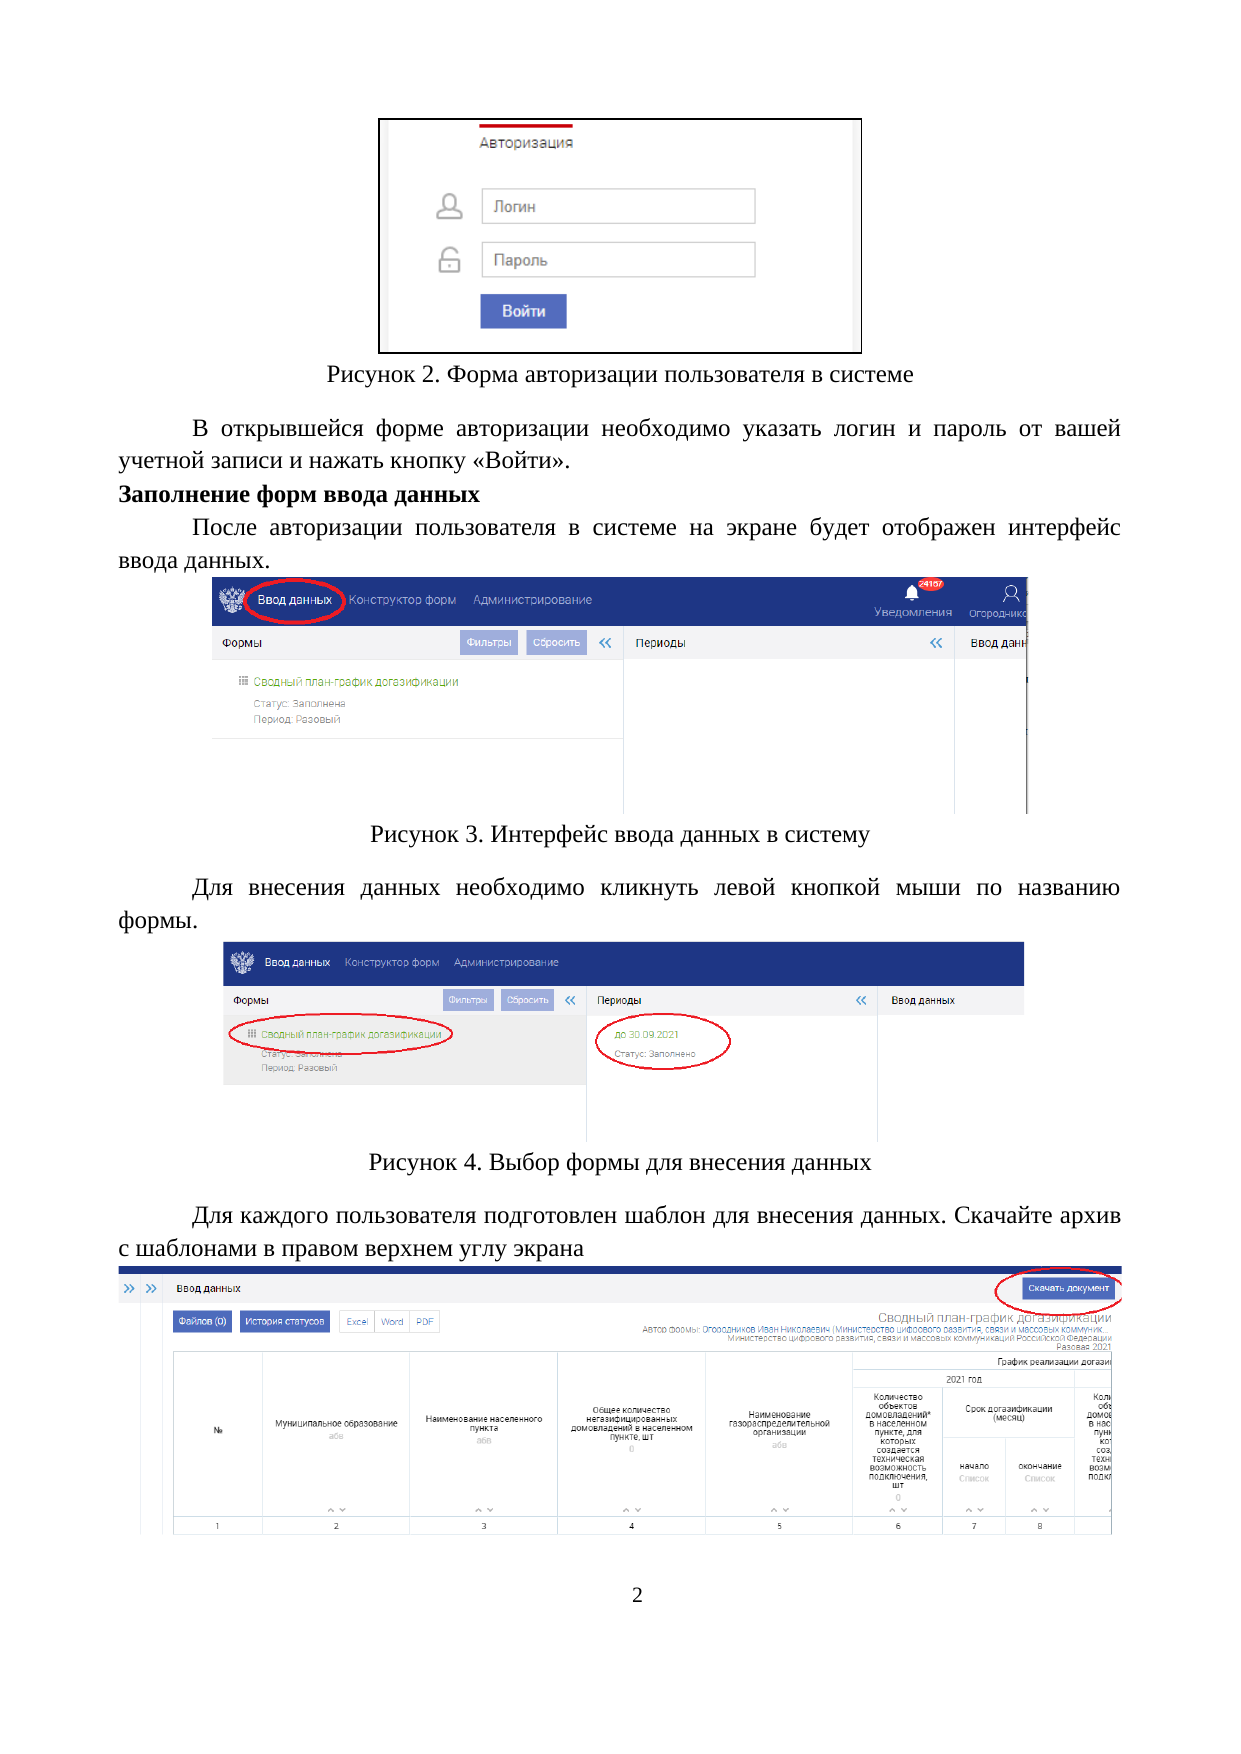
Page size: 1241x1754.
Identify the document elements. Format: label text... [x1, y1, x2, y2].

picture [223, 938, 1025, 1142]
picture [380, 120, 861, 352]
picture [118, 1266, 1122, 1554]
text Рисунок 3. Интерфейс ввода данных в систему [118, 819, 1122, 847]
text Для внесения данных необходимо кликнуть левой кнопкой мыши по названию формы. [118, 872, 1122, 934]
text Рисунок 2. Форма авторизации пользователя в системе [118, 359, 1122, 387]
text После авторизации пользователя в системе на экране будет отображен интерфейс ввода данных. [118, 512, 1122, 573]
text В открывшейся форме авторизации необходимо указать логин и пароль от вашей учетной записи и нажать кнопку «Войти». [118, 413, 1122, 474]
text Для каждого пользователя подготовлен шаблон для внесения данных. Скачайте архив с шаблонами в правом верхнем углу экрана [118, 1201, 1122, 1262]
text Рисунок 4. Выбор формы для внесения данных [118, 1147, 1122, 1175]
picture [212, 577, 1029, 814]
text Заполнение форм ввода данных [118, 479, 1122, 507]
